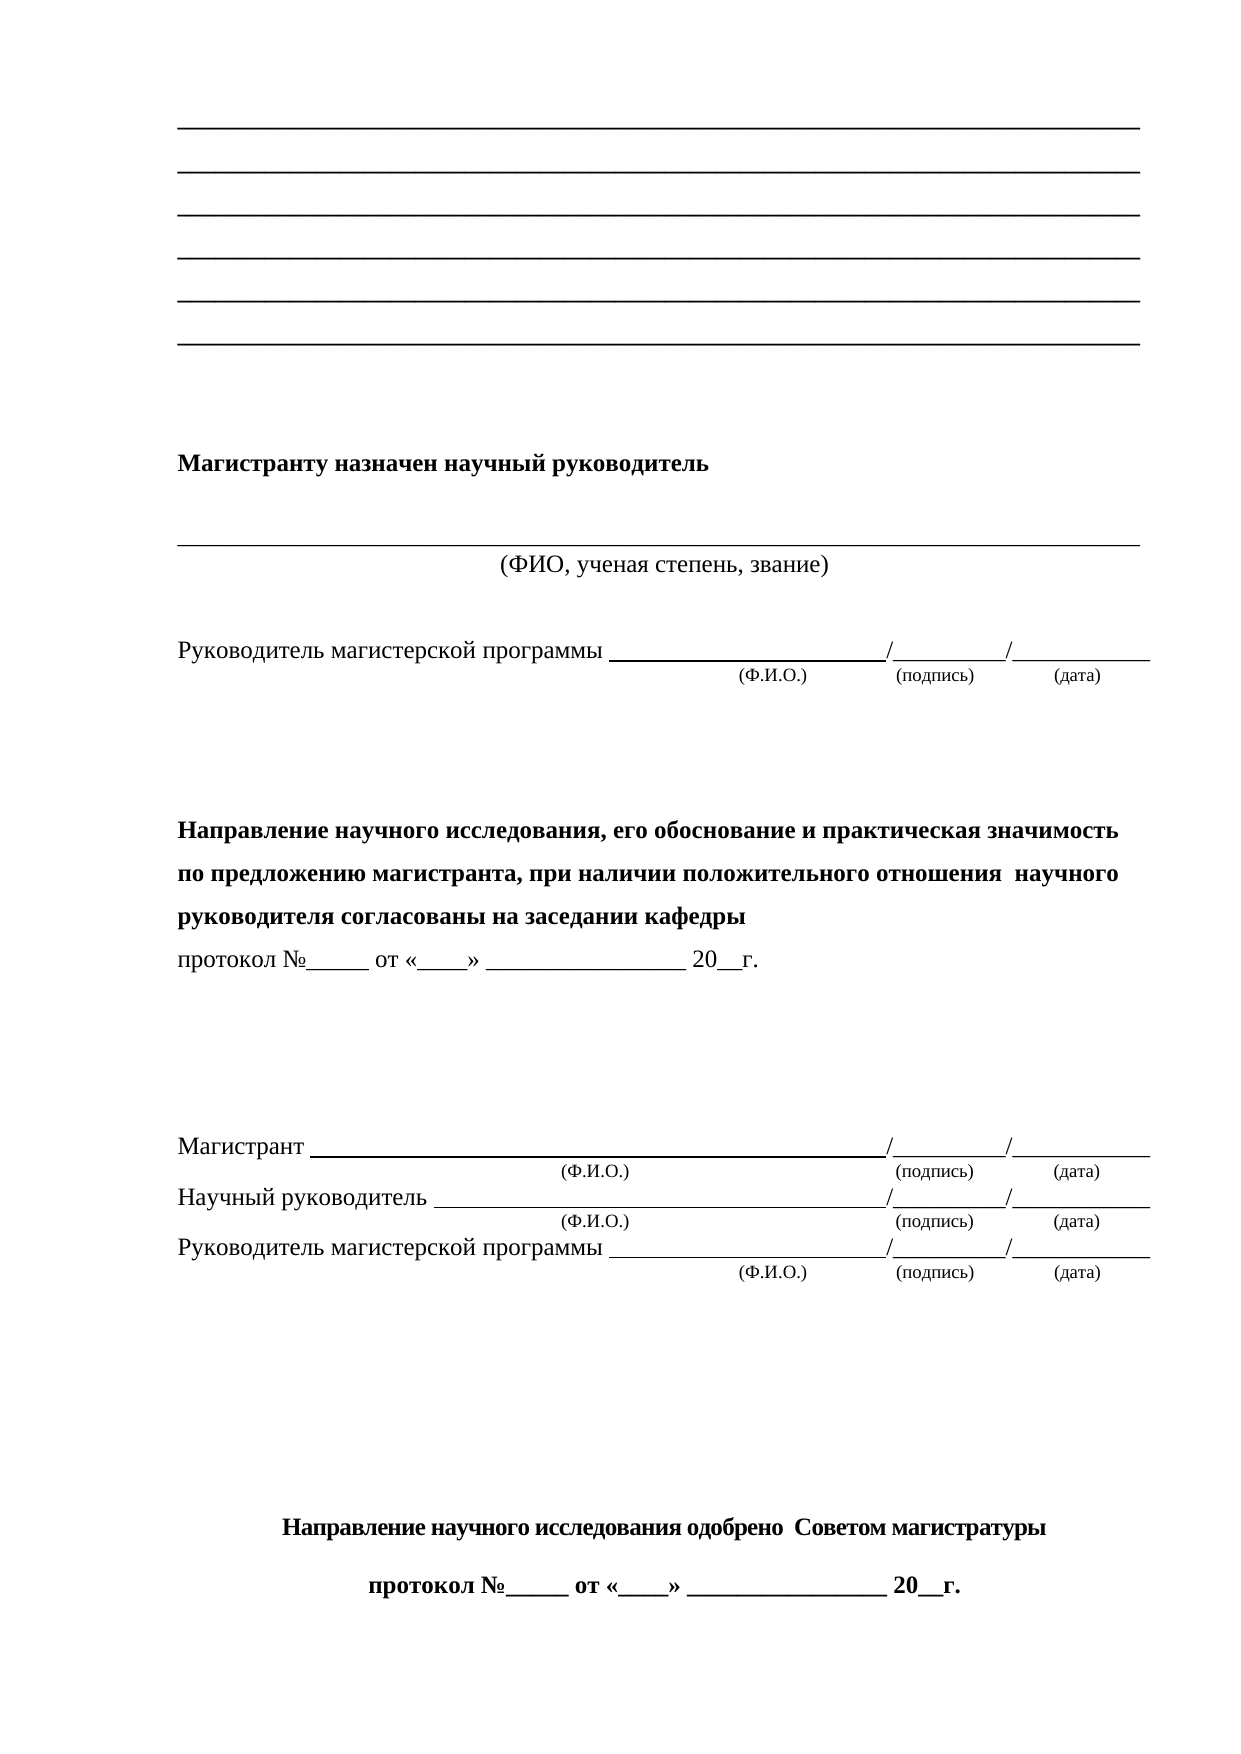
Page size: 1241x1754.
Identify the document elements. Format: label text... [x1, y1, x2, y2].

text протокол №_____ от «____» ________________ 20__г. [177, 944, 1152, 973]
text Магистрант /_________/___________ [177, 1131, 1152, 1160]
text (Ф.И.О.) (подпись) (дата) [177, 1160, 1152, 1182]
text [177, 103, 1152, 348]
text Руководитель магистерской программы /_________/___________ [177, 635, 1152, 664]
text (ФИО, ученая степень, звание) [177, 549, 1152, 578]
text Научный руководитель /_________/___________ [177, 1182, 1152, 1210]
text (Ф.И.О.) (подпись) (дата) [177, 1210, 1152, 1232]
text Руководитель магистерской программы /_________/___________ [177, 1232, 1152, 1261]
text Направление научного исследования, его обоснование и практическая значимость по предложению магистранта, при наличии положительного отношения научного руководителя согласованы на заседании кафедры [177, 815, 1152, 930]
text (Ф.И.О.) (подпись) (дата) [177, 664, 1152, 686]
text протокол №_____ от «____» ________________ 20__г. [177, 1570, 1152, 1598]
text Направление научного исследования одобрено Советом магистратуры [177, 1512, 1152, 1541]
text (Ф.И.О.) (подпись) (дата) [177, 1261, 1152, 1282]
text _____________________________________________________________________________ [177, 520, 1152, 549]
text Магистранту назначен научный руководитель [177, 448, 1152, 477]
